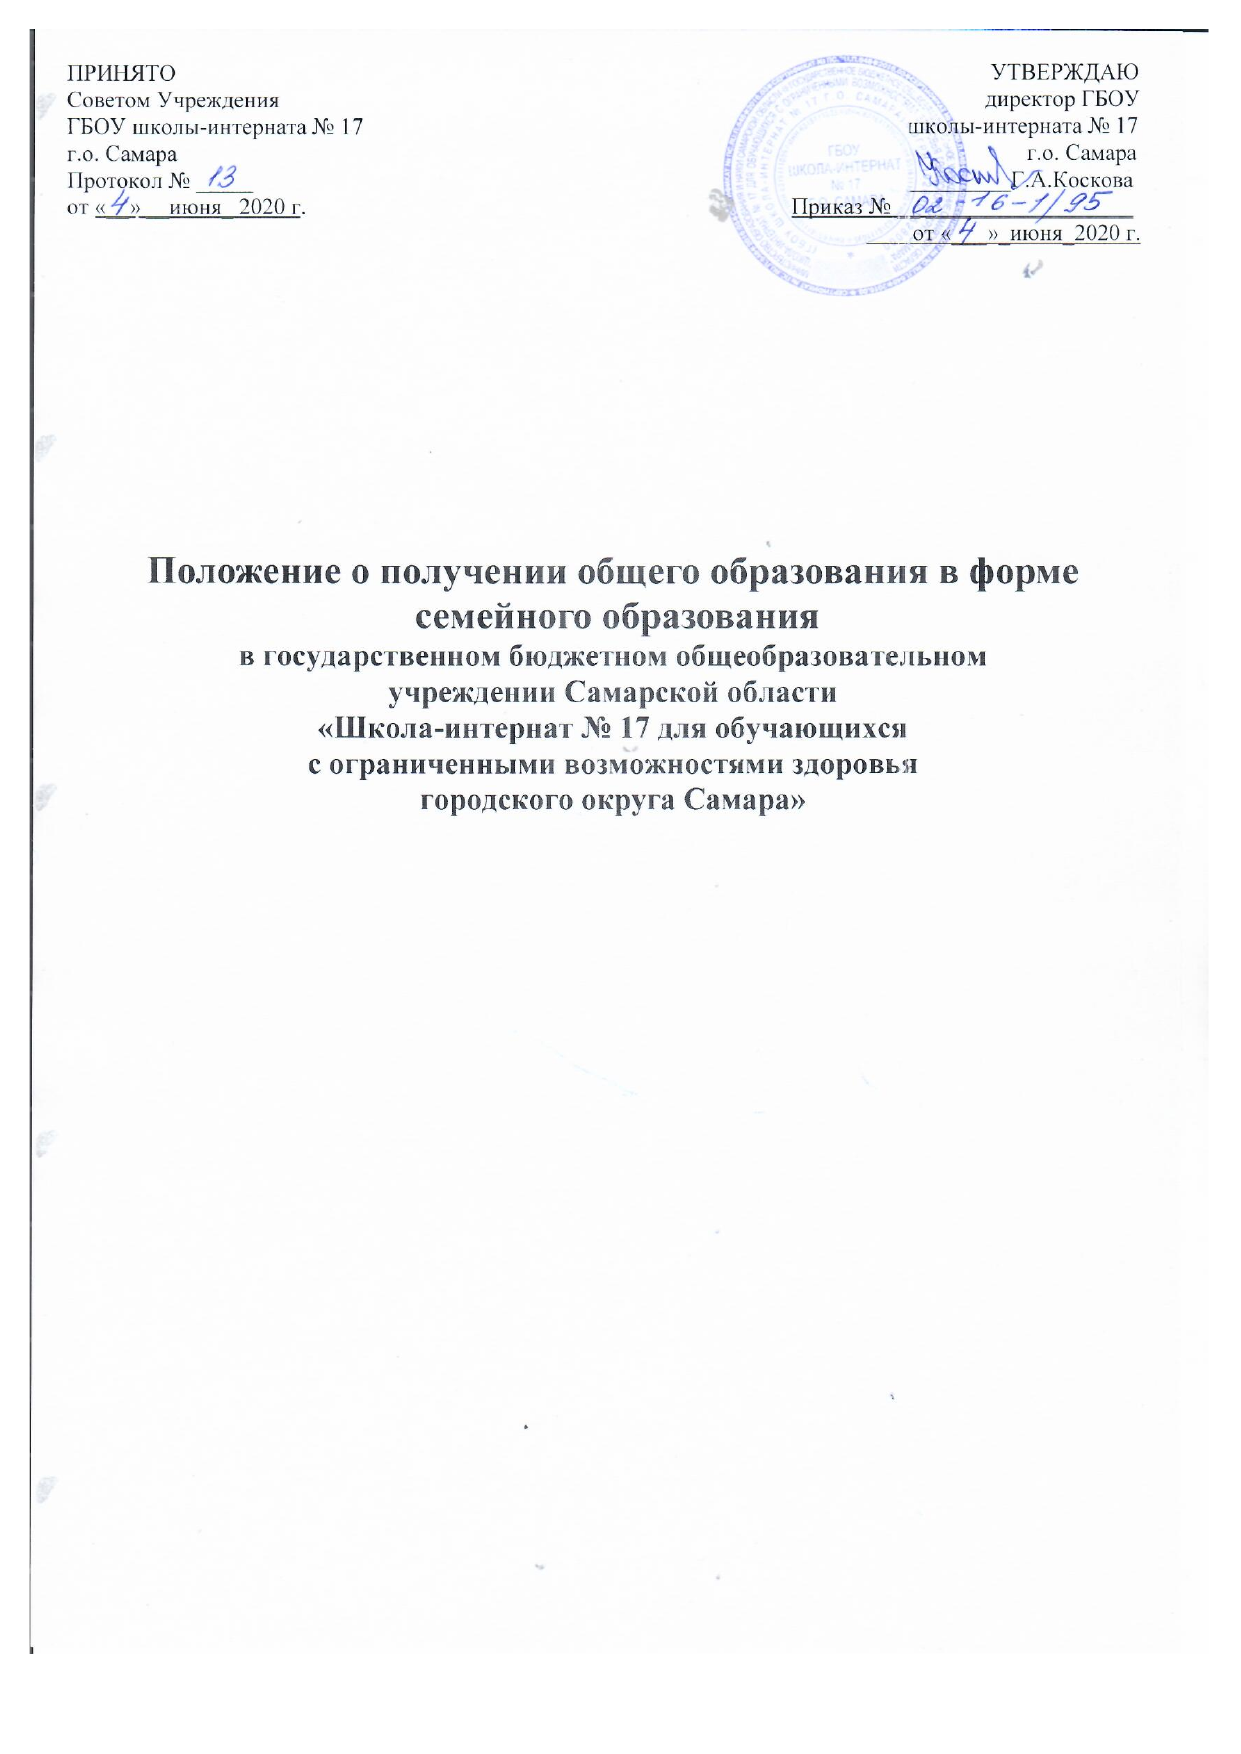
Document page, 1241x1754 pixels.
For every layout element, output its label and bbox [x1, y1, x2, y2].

picture [29, 29, 1211, 1654]
